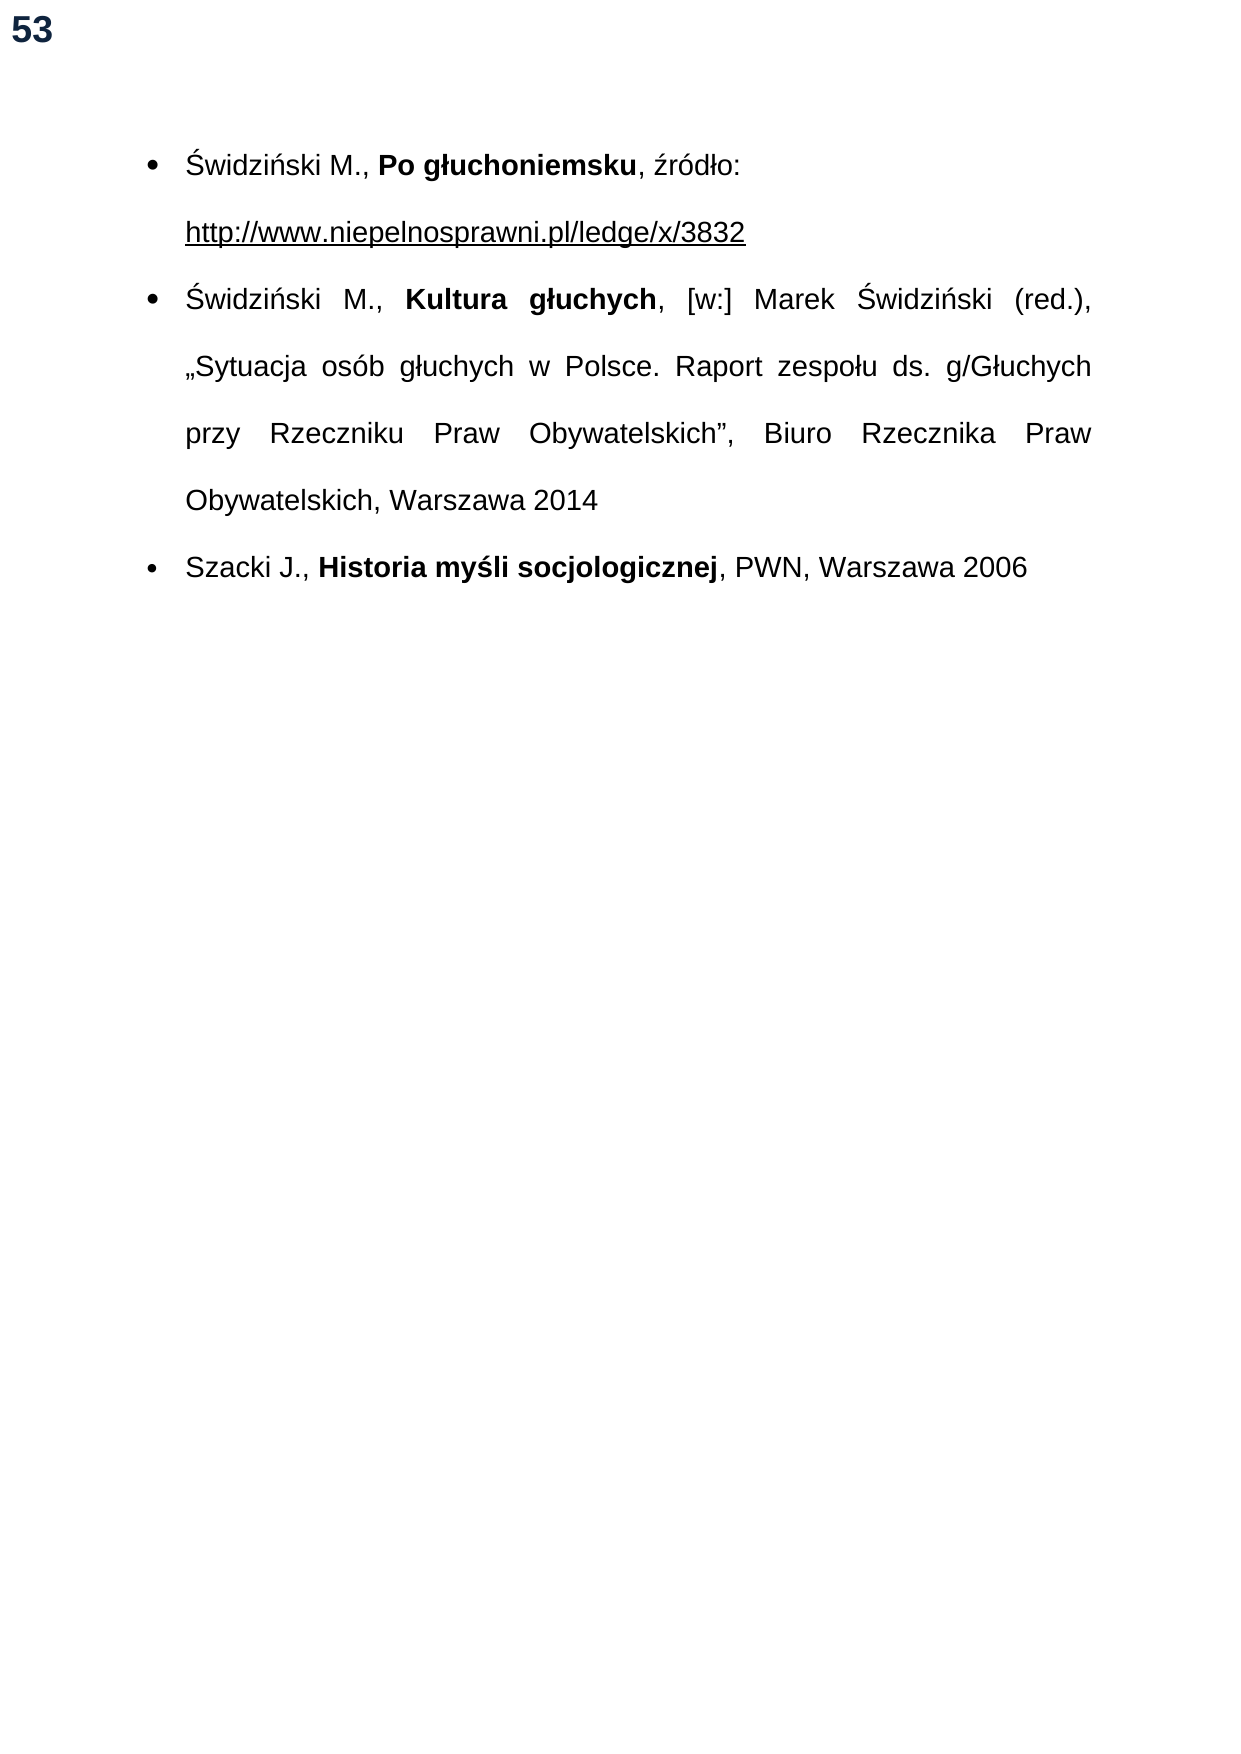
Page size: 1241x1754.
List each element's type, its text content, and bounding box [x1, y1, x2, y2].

list Szacki J., Historia myśli socjologicznej, PWN, Warszawa 2006 [148, 551, 1093, 584]
list Świdziński M., Kultura głuchych, [w:] Marek Świdziński (red.), „Sytuacja osób głuchych w Polsce. Raport zespołu ds. g/Głuchych przy Rzeczniku Praw Obywatelskich”, Biuro Rzecznika Praw Obywatelskich, Warszawa 2014 [148, 282, 1093, 517]
list Świdziński M., Po głuchoniemsku, źródło: http://www.niepelnosprawni.pl/ledge/x/3832 [148, 148, 1093, 248]
